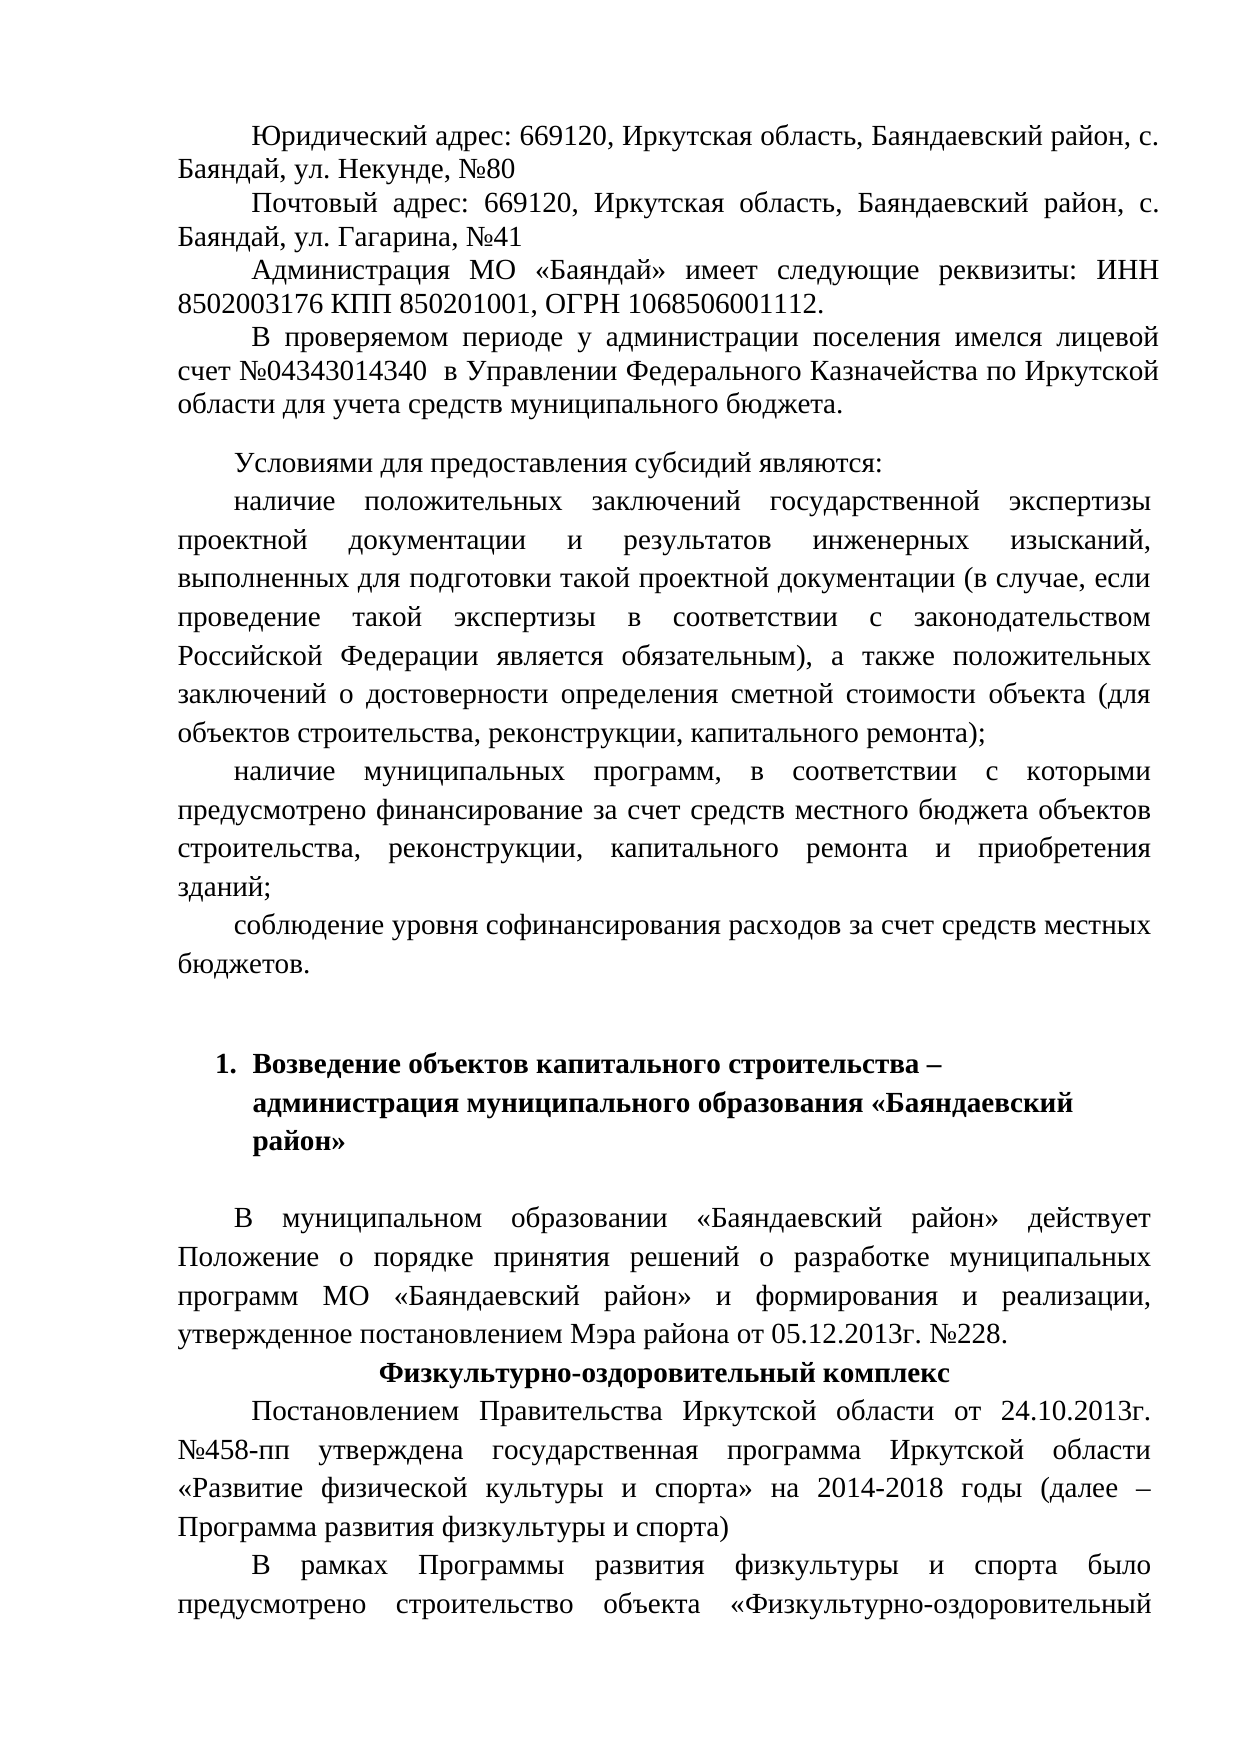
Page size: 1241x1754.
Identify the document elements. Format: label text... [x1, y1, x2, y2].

list Возведение объектов капитального строительства – администрация муниципального образования «Баяндаевский район» [215, 1046, 1152, 1157]
text Постановлением Правительства Иркутской области от 24.10.2013г. №458-пп утверждена государственная программа Иркутской области «Развитие физической культуры и спорта» на 2014-2018 годы (далее – Программа развития физкультуры и спорта) [177, 1393, 1152, 1542]
text В муниципальном образовании «Баяндаевский район» действует Положение о порядке принятия решений о разработке муниципальных программ МО «Баяндаевский район» и формирования и реализации, утвержденное постановлением Мэра района от 05.12.2013г. №228. [177, 1201, 1152, 1350]
text Почтовый адрес: 669120, Иркутская область, Баяндаевский район, с. Баяндай, ул. Гагарина, №41 [177, 185, 1160, 252]
text Условиями для предоставления субсидий являются: [177, 445, 1152, 478]
text В проверяемом периоде у администрации поселения имелся лицевой счет №04343014340 в Управлении Федерального Казначейства по Иркутской области для учета средств муниципального бюджета. [177, 319, 1160, 420]
text Юридический адрес: 669120, Иркутская область, Баяндаевский район, с. Баяндай, ул. Некунде, №80 [177, 118, 1160, 185]
text соблюдение уровня софинансирования расходов за счет средств местных бюджетов. [177, 907, 1152, 979]
text наличие положительных заключений государственной экспертизы проектной документации и результатов инженерных изысканий, выполненных для подготовки такой проектной документации (в случае, если проведение такой экспертизы в соответствии с законодательством Российской Федерации является обязательным), а также положительных заключений о достоверности определения сметной стоимости объекта (для объектов строительства, реконструкции, капитального ремонта); [177, 483, 1152, 748]
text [177, 1547, 1152, 1619]
text наличие муниципальных программ, в соответствии с которыми предусмотрено финансирование за счет средств местного бюджета объектов строительства, реконструкции, капитального ремонта и приобретения зданий; [177, 753, 1152, 902]
text Физкультурно-оздоровительный комплекс [177, 1355, 1152, 1388]
text Администрация МО «Баяндай» имеет следующие реквизиты: ИНН 8502003176 КПП 850201001, ОГРН 1068506001112. [177, 252, 1160, 319]
